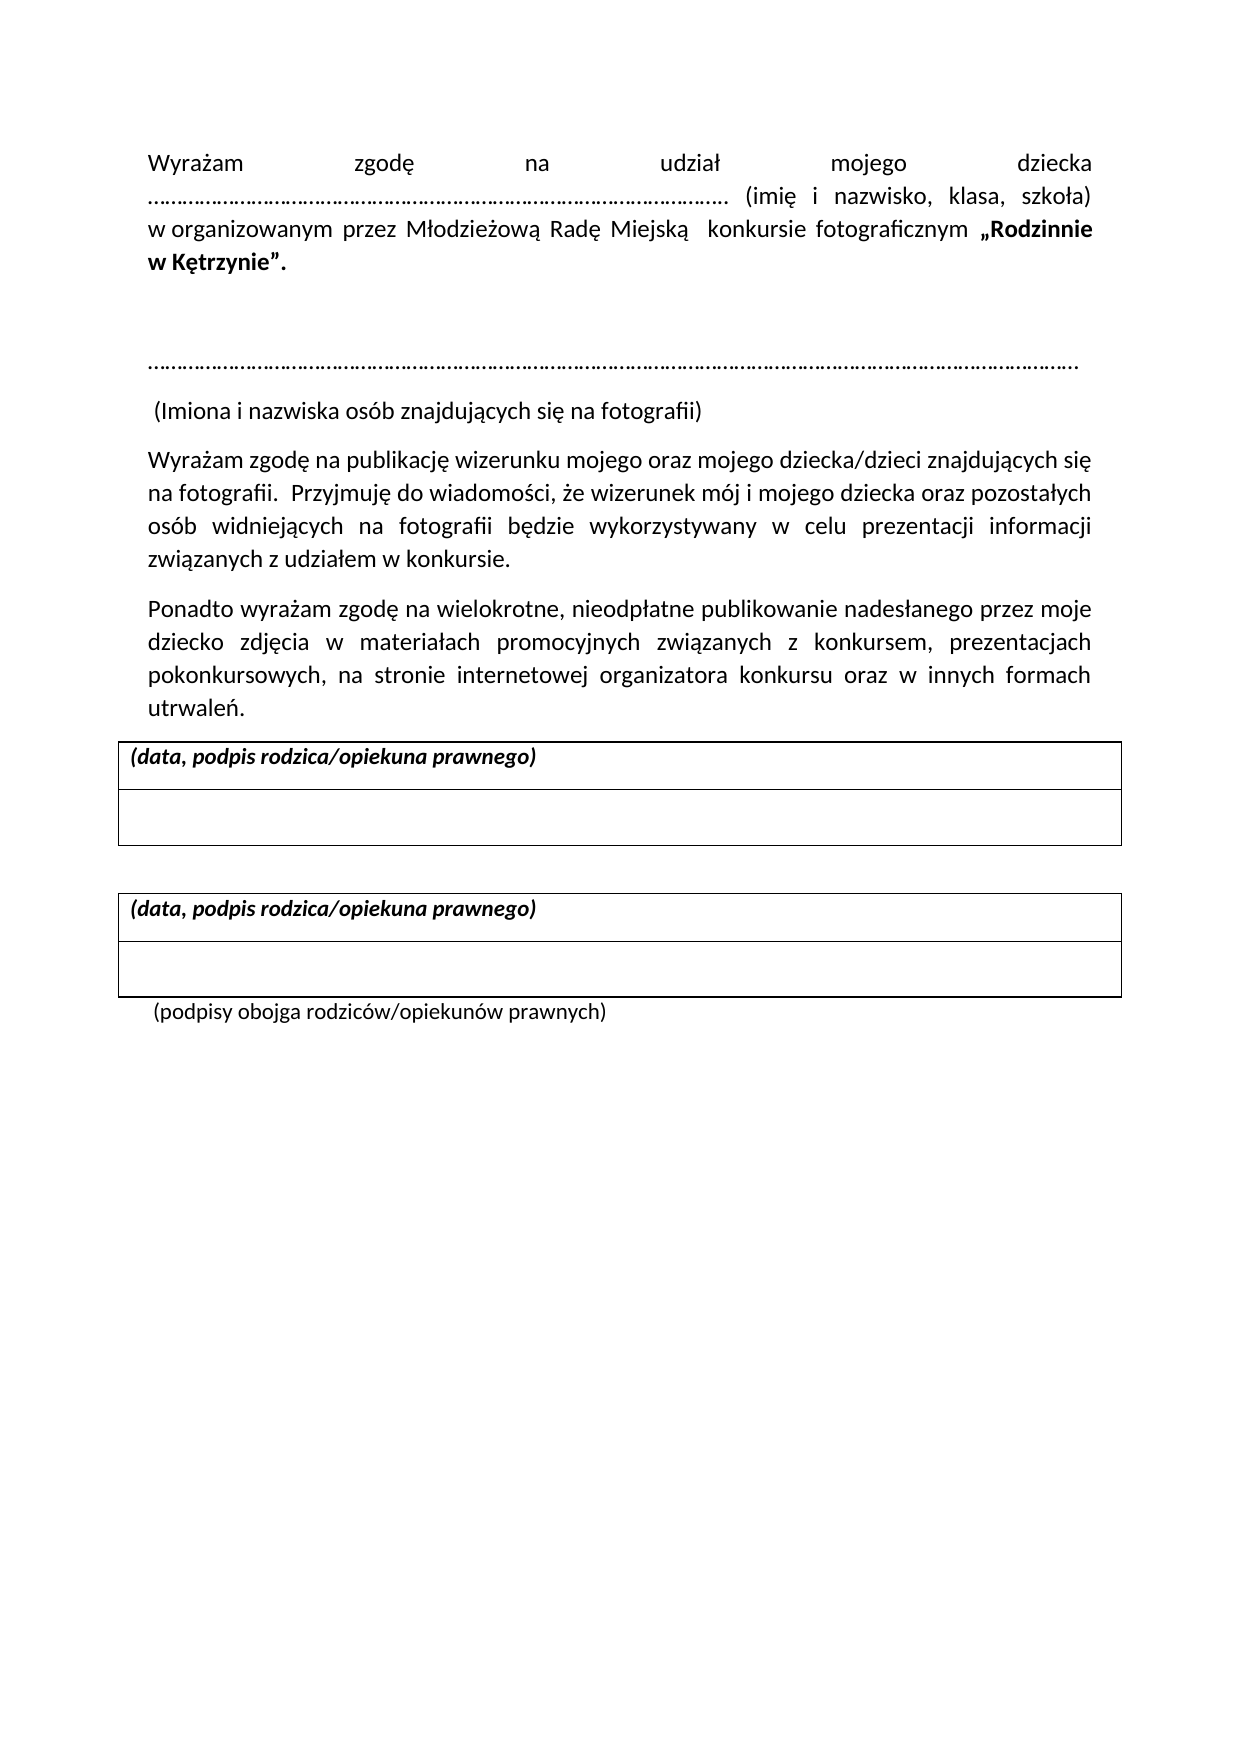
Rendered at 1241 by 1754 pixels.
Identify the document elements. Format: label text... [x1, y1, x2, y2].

text (podpisy obojga rodziców/opiekunów prawnych) [148, 998, 1093, 1025]
table_header (data, podpis rodzica/opiekuna prawnego) [119, 894, 1121, 941]
table_cell [119, 942, 1121, 996]
text Wyrażam zgodę na publikację wizerunku mojego oraz mojego dziecka/dzieci znajdujących się na fotografii. Przyjmuję do wiadomości, że wizerunek mój i mojego dziecka oraz pozostałych osób widniejących na fotografii będzie wykorzystywany w celu prezentacji informacji związanych z udziałem w konkursie. [148, 445, 1093, 574]
text (Imiona i nazwiska osób znajdujących się na fotografii) [148, 395, 1093, 426]
table_header (data, podpis rodzica/opiekuna prawnego) [119, 743, 1121, 789]
table_cell [119, 790, 1121, 845]
text ……………………………………………………………………………………………………………………………………………… [148, 346, 1093, 376]
text Wyrażam zgodę na udział mojego dziecka ……………………………………………………………………………………….. (imię i nazwisko, klasa, szkoła) w organizowanym przez Młodzieżową Radę Miejską konkursie fotograficznym „Rodzinnie w Kętrzynie”. [148, 148, 1093, 277]
text Ponadto wyrażam zgodę na wielokrotne, nieodpłatne publikowanie nadesłanego przez moje dziecko zdjęcia w materiałach promocyjnych związanych z konkursem, prezentacjach pokonkursowych, na stronie internetowej organizatora konkursu oraz w innych formach utrwaleń. [148, 593, 1093, 722]
